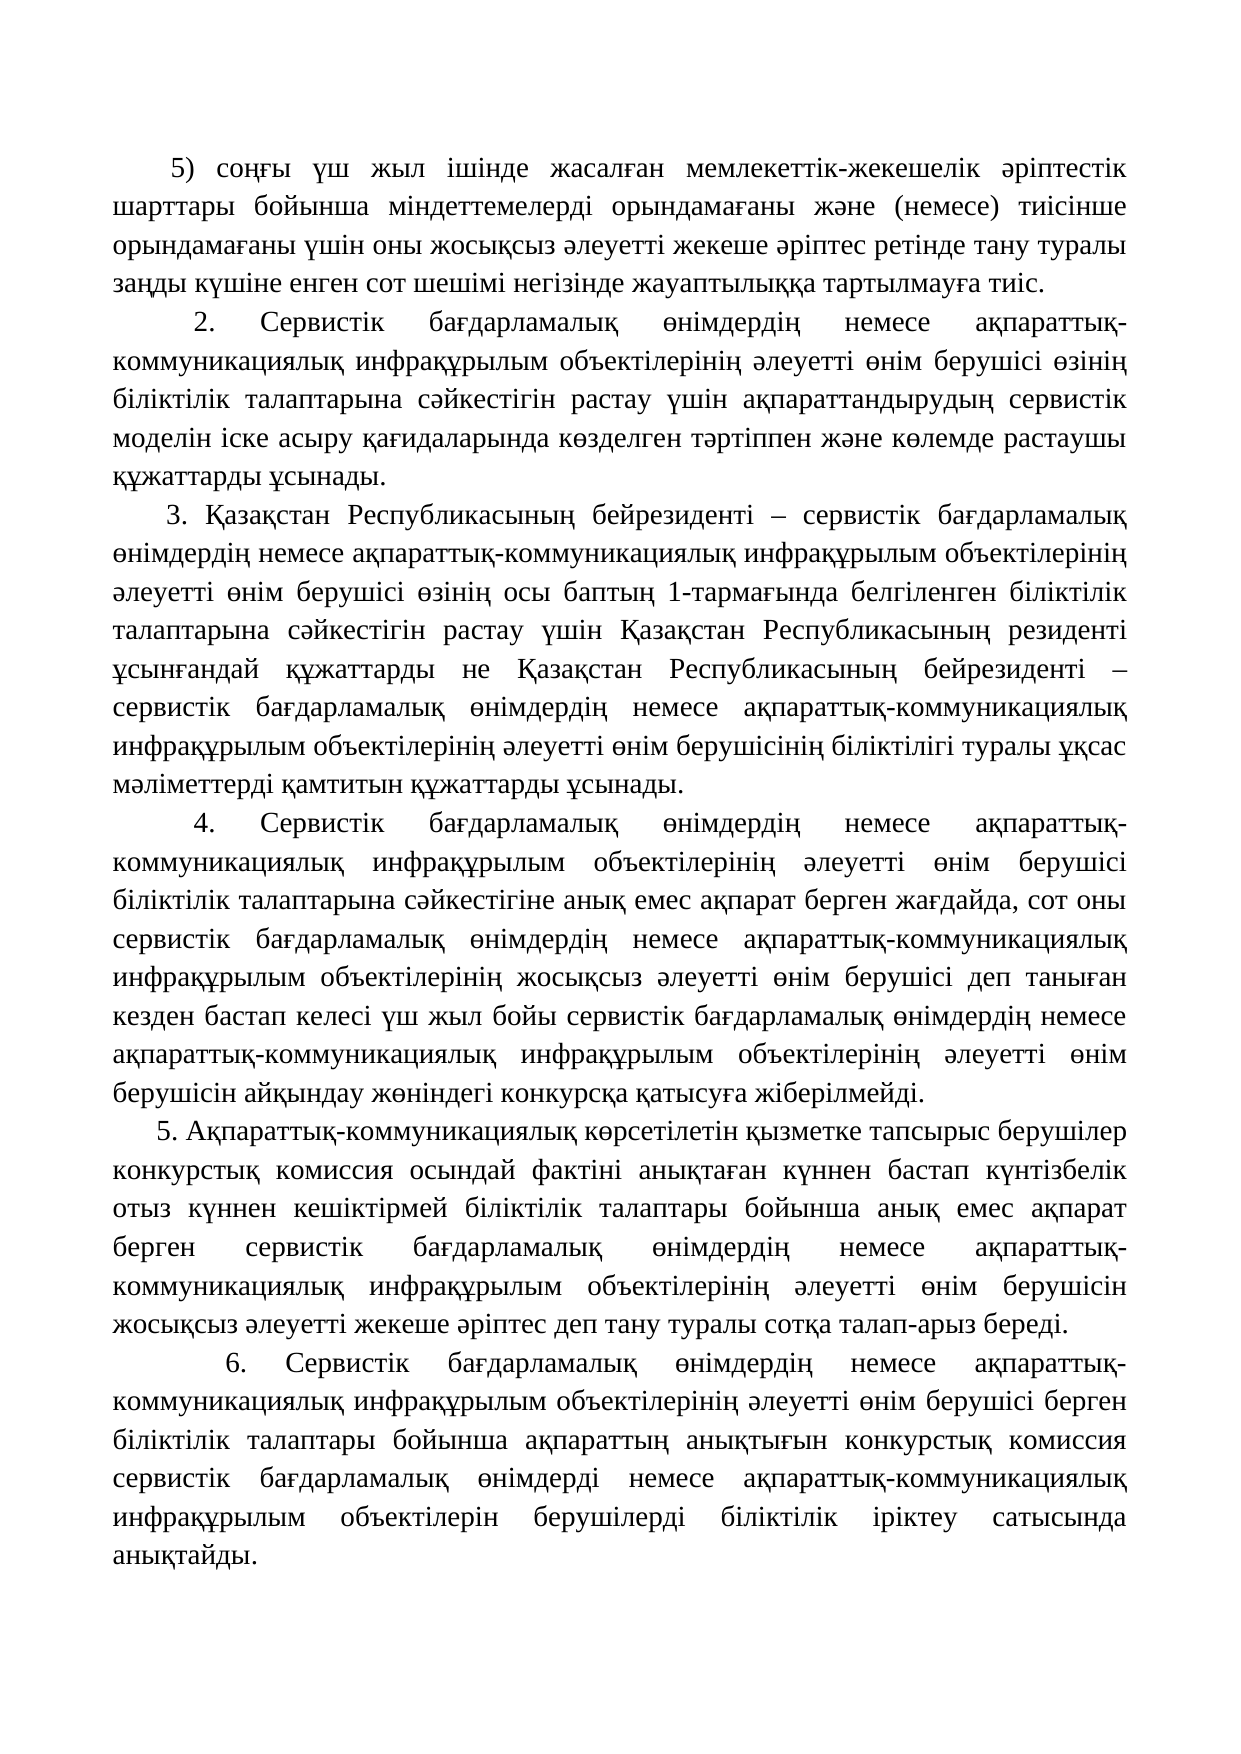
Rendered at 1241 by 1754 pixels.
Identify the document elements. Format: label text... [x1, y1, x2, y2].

text 6. Сервистік бағдарламалық өнімдердің немесе ақпараттық-коммуникациялық инфрақұрылым объектілерінің әлеуетті өнім берушісі берген біліктілік талаптары бойынша ақпараттың анықтығын конкурстық комиссия сервистік бағдарламалық өнімдерді немесе ақпараттық-коммуникациялық инфрақұрылым объектілерін берушілерді біліктілік іріктеу сатысында анықтайды. [112, 1345, 1128, 1571]
text 2. Сервистік бағдарламалық өнімдердің немесе ақпараттық-коммуникациялық инфрақұрылым объектілерінің әлеуетті өнім берушісі өзінің біліктілік талаптарына сәйкестігін растау үшін ақпараттандырудың сервистік моделін іске асыру қағидаларында көзделген тәртіппен және көлемде растаушы құжаттарды ұсынады. [112, 304, 1128, 492]
text 3. Қазақстан Республикасының бейрезиденті – сервистік бағдарламалық өнімдердің немесе ақпараттық-коммуникациялық инфрақұрылым объектілерінің әлеуетті өнім берушісі өзінің осы баптың 1-тармағында белгіленген біліктілік талаптарына сәйкестігін растау үшін Қазақстан Республикасының резиденті ұсынғандай құжаттарды не Қазақстан Республикасының бейрезиденті – сервистік бағдарламалық өнімдердің немесе ақпараттық-коммуникациялық инфрақұрылым объектілерінің әлеуетті өнім берушісінің біліктілігі туралы ұқсас мәліметтерді қамтитын құжаттарды ұсынады. [112, 497, 1128, 800]
text 5. Ақпараттық-коммуникациялық көрсетілетін қызметке тапсырыс берушілер конкурстық комиссия осындай фактіні анықтаған күннен бастап күнтізбелік отыз күннен кешіктірмей біліктілік талаптары бойынша анық емес ақпарат берген сервистік бағдарламалық өнімдердің немесе ақпараттық-коммуникациялық инфрақұрылым объектілерінің әлеуетті өнім берушісін жосықсыз әлеуетті жекеше әріптес деп тану туралы сотқа талап-арыз береді. [112, 1113, 1128, 1340]
text 4. Сервистік бағдарламалық өнімдердің немесе ақпараттық-коммуникациялық инфрақұрылым объектілерінің әлеуетті өнім берушісі біліктілік талаптарына сәйкестігіне анық емес ақпарат берген жағдайда, сот оны сервистік бағдарламалық өнімдердің немесе ақпараттық-коммуникациялық инфрақұрылым объектілерінің жосықсыз әлеуетті өнім берушісі деп таныған кезден бастап келесі үш жыл бойы сервистік бағдарламалық өнімдердің немесе ақпараттық-коммуникациялық инфрақұрылым объектілерінің әлеуетті өнім берушісін айқындау жөніндегі конкурсқа қатысуға жіберілмейді. [112, 805, 1128, 1108]
text 5) соңғы үш жыл ішінде жасалған мемлекеттік-жекешелік әріптестік шарттары бойынша міндеттемелерді орындамағаны және (немесе) тиісінше орындамағаны үшін оны жосықсыз әлеуетті жекеше әріптес ретінде тану туралы заңды күшіне енген сот шешімі негізінде жауаптылыққа тартылмауға тиіс. [112, 150, 1128, 299]
